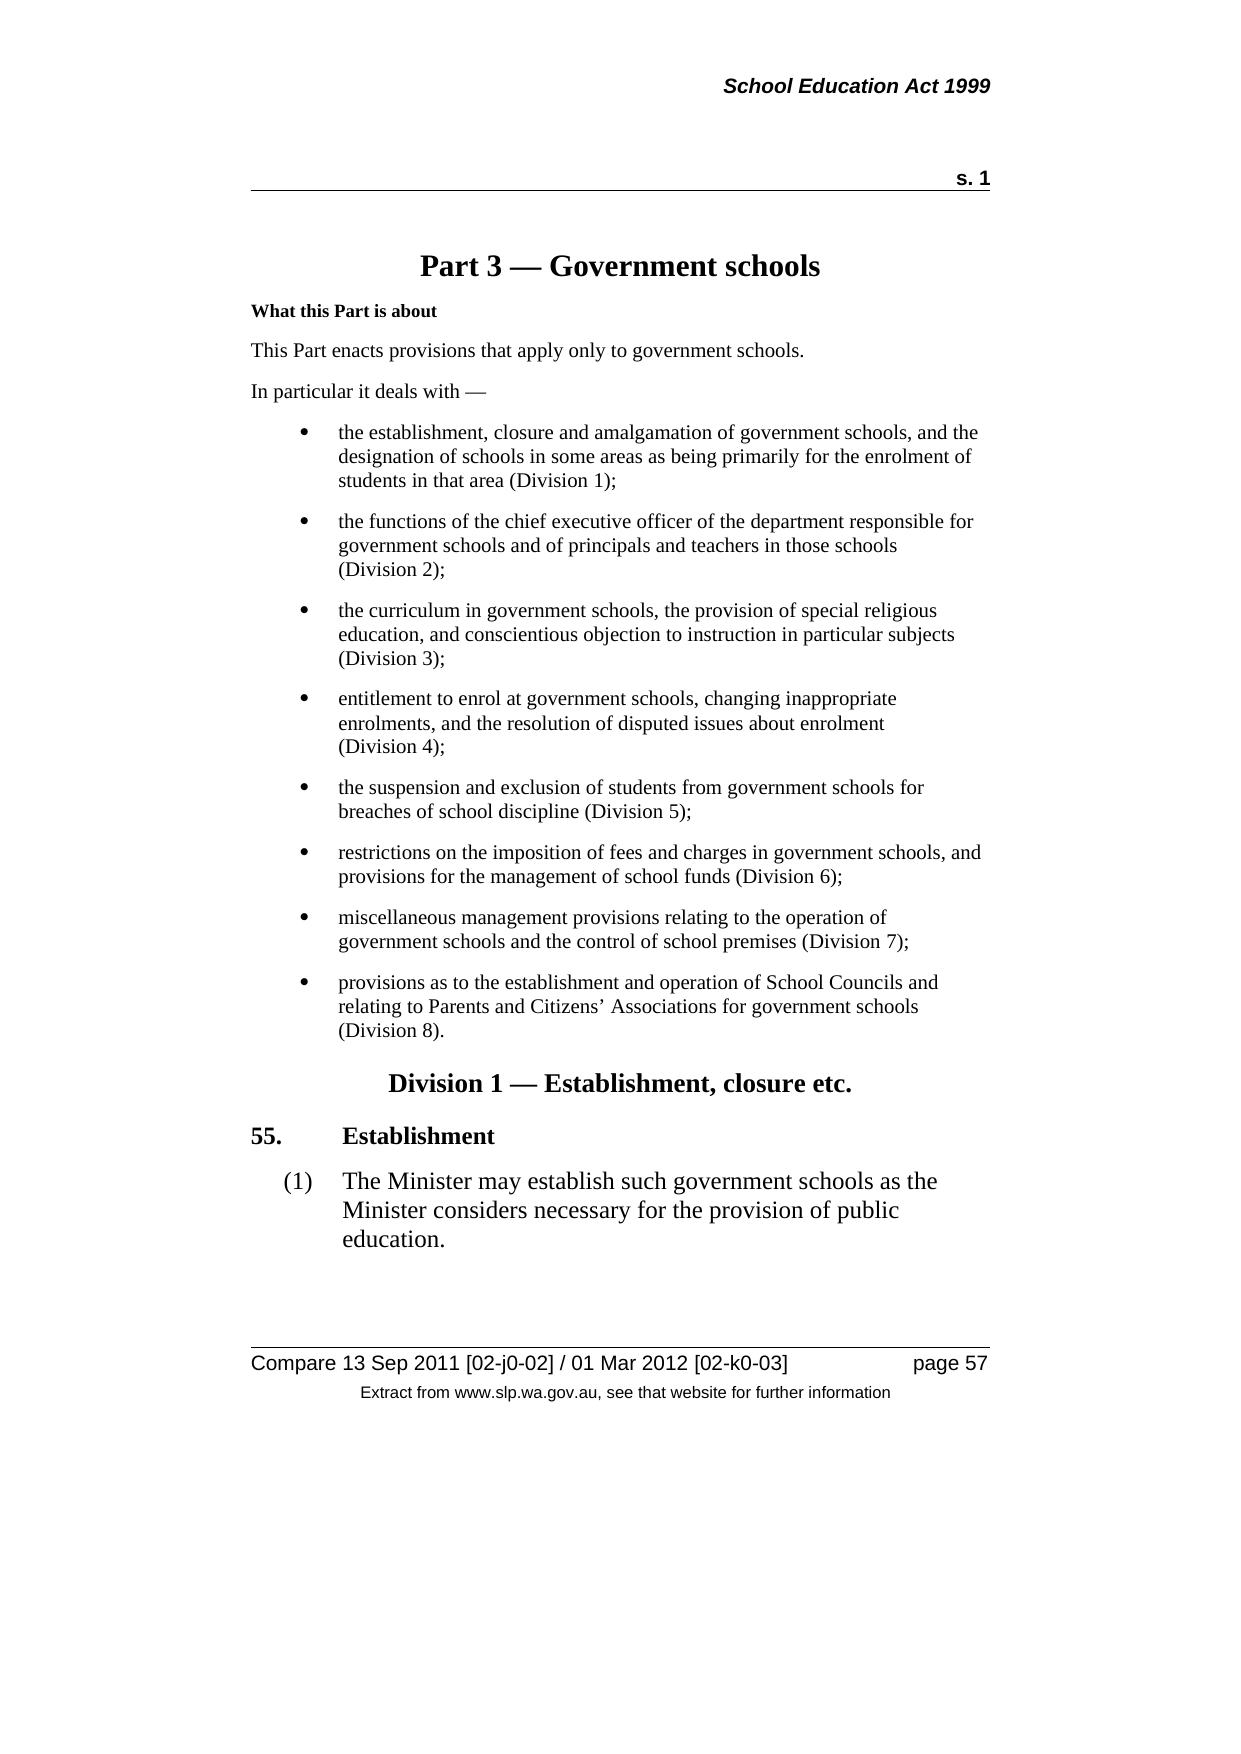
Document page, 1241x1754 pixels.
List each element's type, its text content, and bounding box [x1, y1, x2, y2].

list miscellaneous management provisions relating to the operation of government schools and the control of school premises (Division 7); [301, 905, 990, 953]
subtitle 55. Establishment [251, 1121, 990, 1149]
list the suspension and exclusion of students from government schools for breaches of school discipline (Division 5); [301, 775, 990, 823]
text What this Part is about [251, 300, 990, 322]
subtitle Part 3 — Government schools [251, 247, 990, 283]
list provisions as to the establishment and operation of School Councils and relating to Parents and Citizens’ Associations for government schools (Division 8). [301, 969, 990, 1042]
text This Part enacts provisions that apply only to government schools. [251, 338, 990, 362]
list restrictions on the imposition of fees and charges in government schools, and provisions for the management of school funds (Division 6); [301, 840, 990, 888]
list the establishment, closure and amalgamation of government schools, and the designation of schools in some areas as being primarily for the enrolment of students in that area (Division 1); [301, 420, 990, 492]
list entitlement to enrol at government schools, changing inappropriate enrolments, and the resolution of disputed issues about enrolment (Division 4); [301, 686, 990, 758]
list the curriculum in government schools, the provision of special religious education, and conscientious objection to instruction in particular subjects (Division 3); [301, 597, 990, 670]
subtitle Division 1 — Establishment, closure etc. [251, 1067, 990, 1098]
list the functions of the chief executive officer of the department responsible for government schools and of principals and teachers in those schools (Division 2); [301, 509, 990, 581]
text In particular it deals with — [251, 379, 990, 403]
text (1) The Minister may establish such government schools as the Minister considers necessary for the provision of public education. [251, 1166, 990, 1252]
